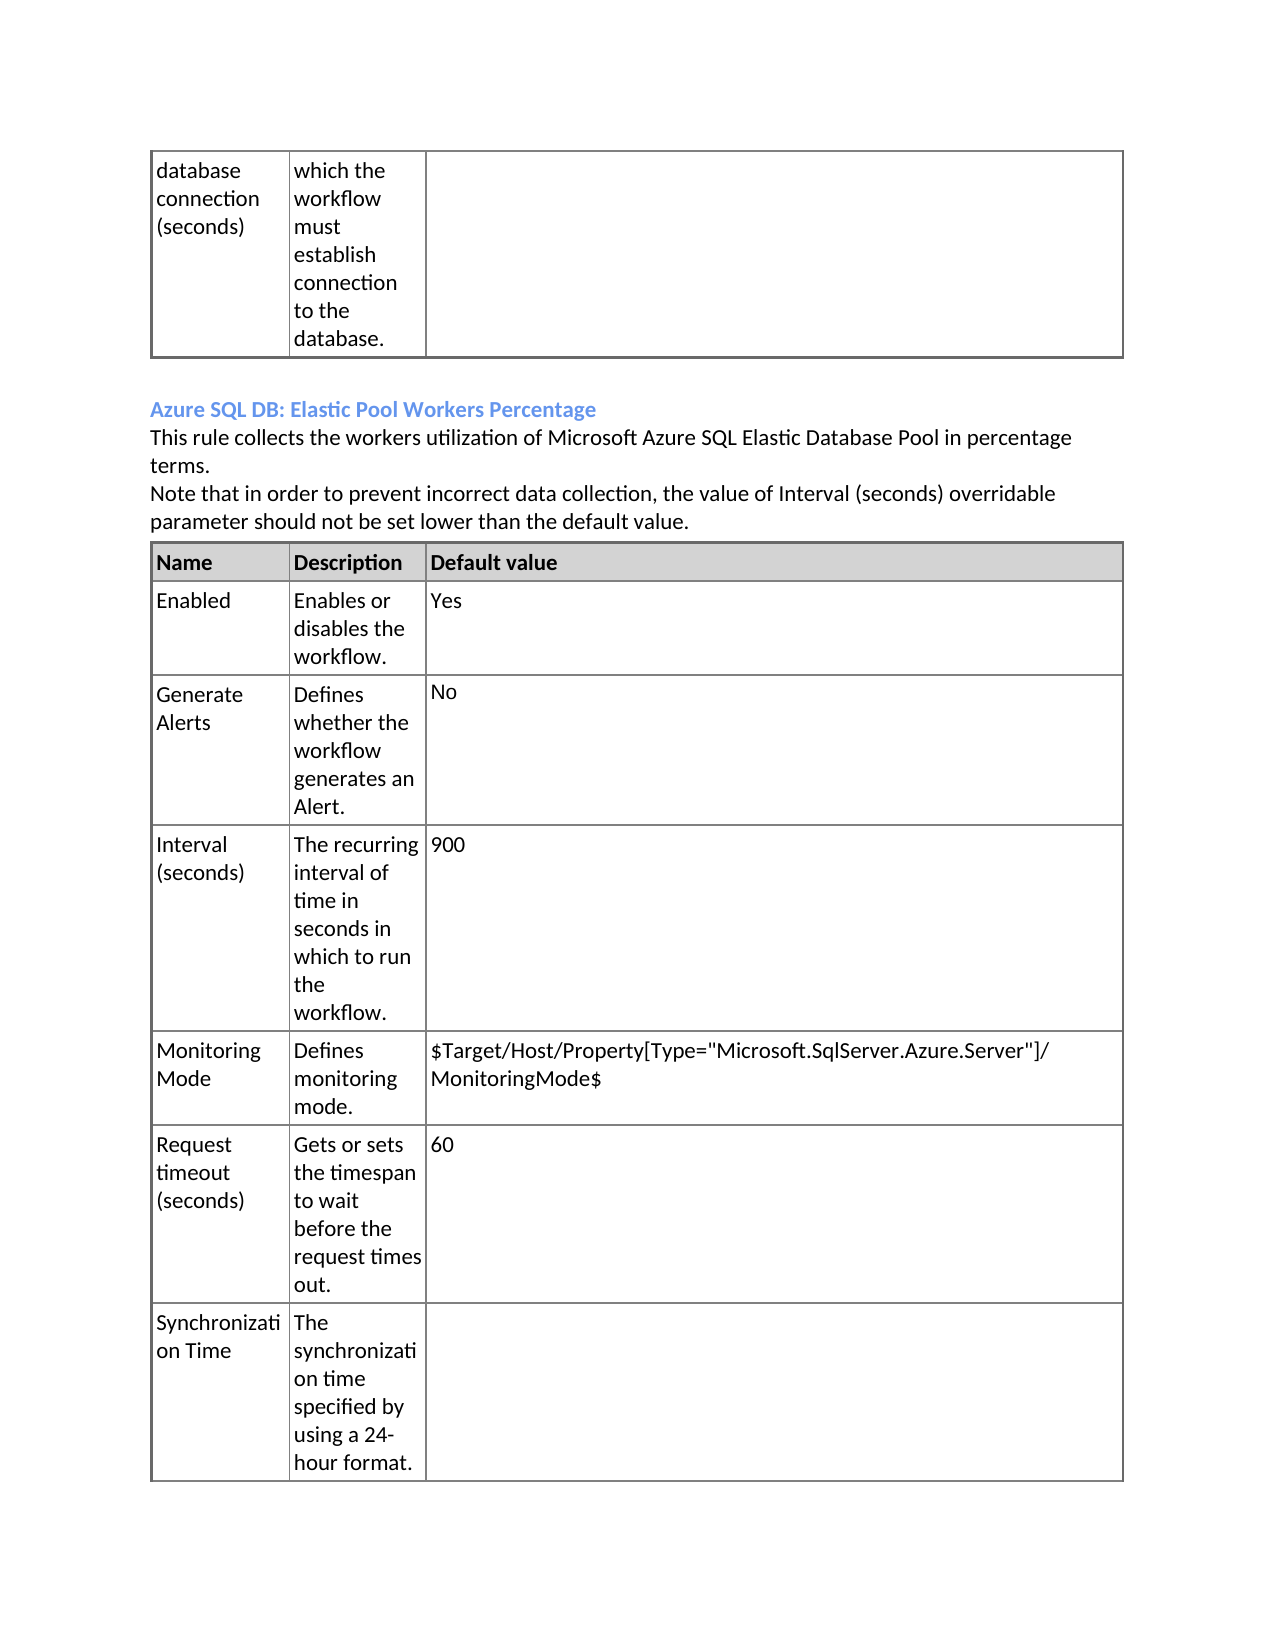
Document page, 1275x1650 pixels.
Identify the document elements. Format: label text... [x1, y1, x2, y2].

table_cell [153, 676, 289, 824]
table_cell [427, 1032, 1122, 1124]
table_cell [290, 152, 425, 356]
table_cell [427, 582, 1122, 674]
text This rule collects the workers utilization of Microsoft Azure SQL Elastic Database Pool in percentage terms. Note that in order to prevent incorrect data collection, the value of Interval (seconds) overridable parameter should not be set lower than the default value. [150, 423, 1125, 535]
table_cell [427, 152, 1122, 356]
table_cell [150, 359, 1124, 367]
text Azure SQL DB: Elastic Pool Workers Percentage [150, 395, 1125, 423]
table_cell [290, 826, 425, 1030]
table_cell [153, 1032, 289, 1124]
table_header [150, 535, 1124, 541]
table_cell [427, 826, 1122, 1030]
table_cell [290, 1304, 425, 1480]
table_cell [290, 582, 425, 674]
table_cell [290, 1126, 425, 1302]
table_cell [153, 826, 289, 1030]
table_cell [427, 1126, 1122, 1302]
table_cell [290, 1032, 425, 1124]
table_cell [290, 676, 425, 824]
table_cell [427, 1304, 1122, 1480]
table_cell [427, 676, 1122, 824]
table_cell [153, 152, 289, 356]
table_cell [153, 582, 289, 674]
table_cell [153, 1304, 289, 1480]
table_cell [153, 1126, 289, 1302]
